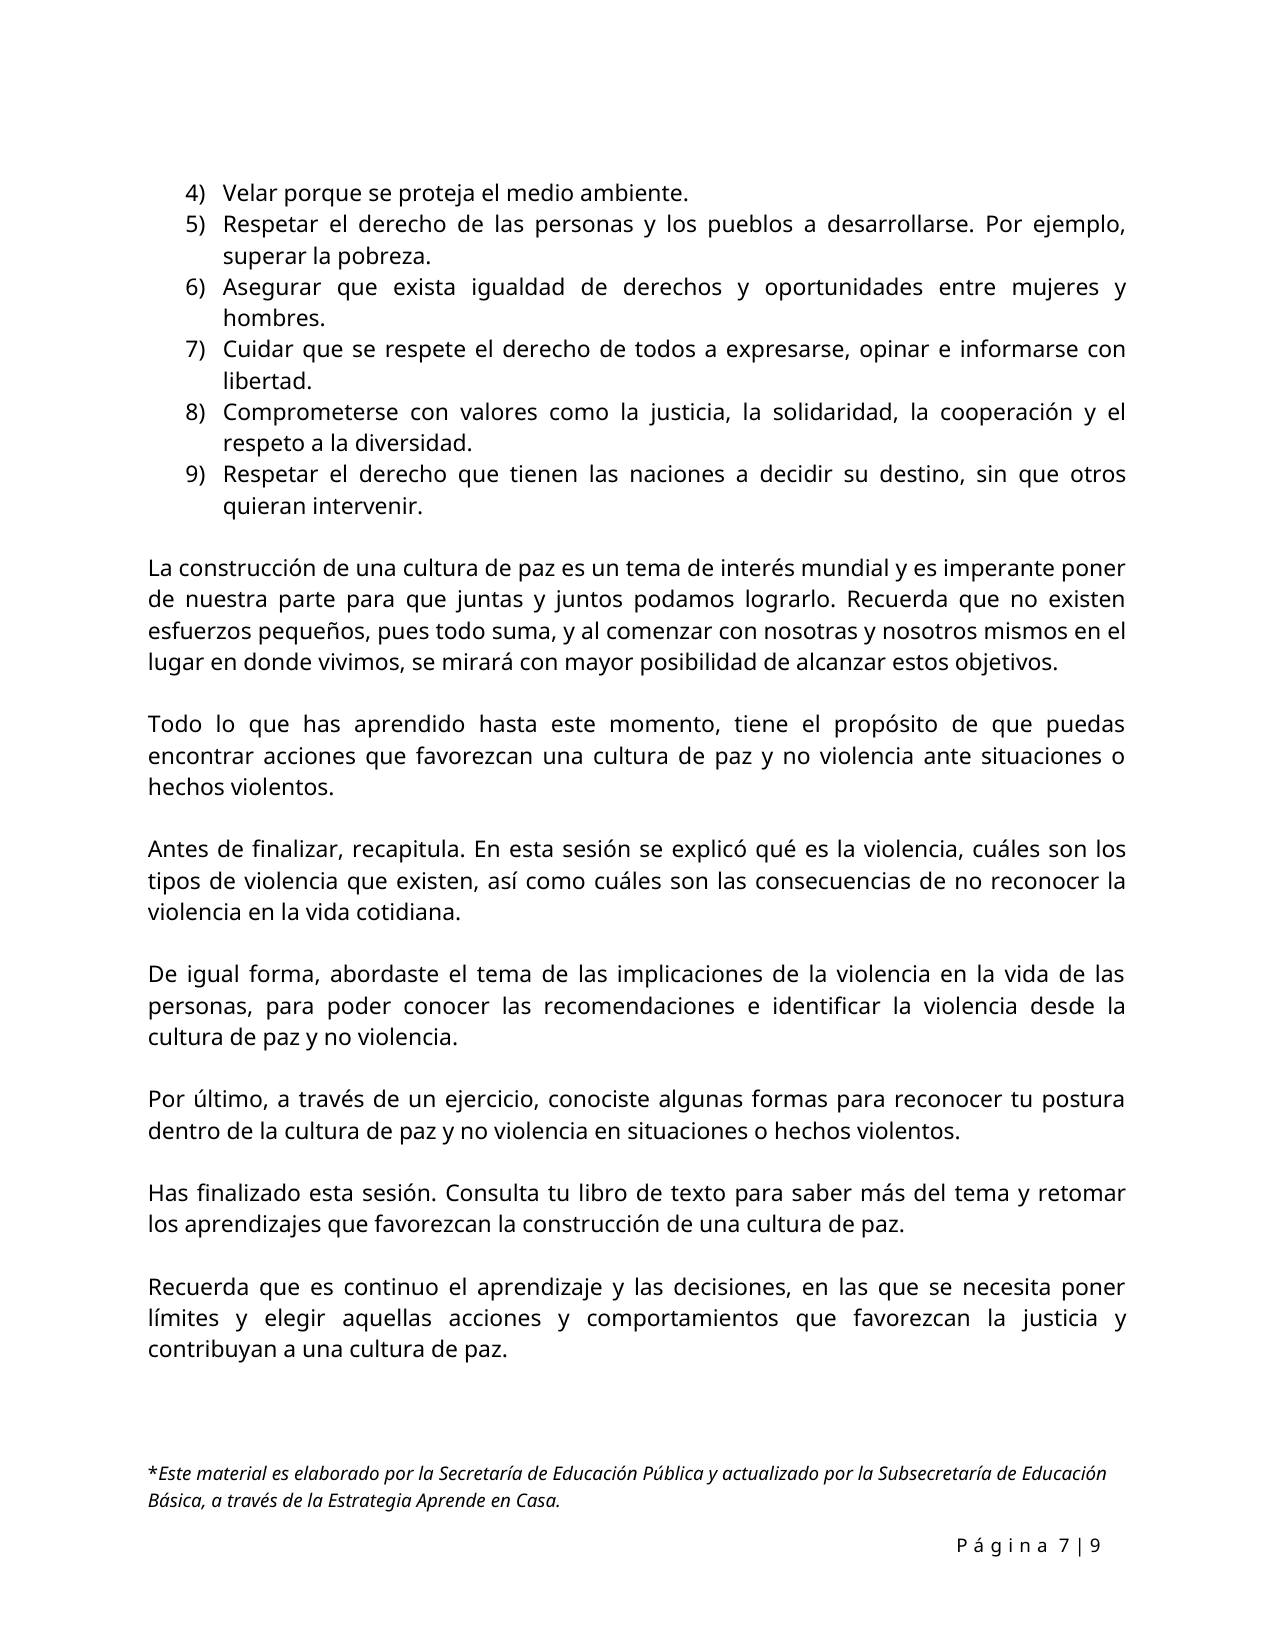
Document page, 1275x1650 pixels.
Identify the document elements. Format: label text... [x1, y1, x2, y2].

list Respetar el derecho que tienen las naciones a decidir su destino, sin que otros quieran intervenir. [185, 458, 1127, 521]
text De igual forma, abordaste el tema de las implicaciones de la violencia en la vida de las personas, para poder conocer las recomendaciones e identificar la violencia desde la cultura de paz y no violencia. [148, 958, 1127, 1052]
text Todo lo que has aprendido hasta este momento, tiene el propósito de que puedas encontrar acciones que favorezcan una cultura de paz y no violencia ante situaciones o hechos violentos. [148, 708, 1127, 802]
text Por último, a través de un ejercicio, conociste algunas formas para reconocer tu postura dentro de la cultura de paz y no violencia en situaciones o hechos violentos. [148, 1083, 1127, 1146]
list Respetar el derecho de las personas y los pueblos a desarrollarse. Por ejemplo, superar la pobreza. [185, 208, 1127, 271]
text Has finalizado esta sesión. Consulta tu libro de texto para saber más del tema y retomar los aprendizajes que favorezcan la construcción de una cultura de paz. [148, 1177, 1127, 1240]
list Comprometerse con valores como la justicia, la solidaridad, la cooperación y el respeto a la diversidad. [185, 396, 1127, 458]
list Cuidar que se respete el derecho de todos a expresarse, opinar e informarse con libertad. [185, 333, 1127, 396]
text La construcción de una cultura de paz es un tema de interés mundial y es imperante poner de nuestra parte para que juntas y juntos podamos lograrlo. Recuerda que no existen esfuerzos pequeños, pues todo suma, y al comenzar con nosotras y nosotros mismos en el lugar en donde vivimos, se mirará con mayor posibilidad de alcanzar estos objetivos. [148, 552, 1127, 677]
text Recuerda que es continuo el aprendizaje y las decisiones, en las que se necesita poner límites y elegir aquellas acciones y comportamientos que favorezcan la justicia y contribuyan a una cultura de paz. [148, 1271, 1127, 1365]
text Antes de finalizar, recapitula. En esta sesión se explicó qué es la violencia, cuáles son los tipos de violencia que existen, así como cuáles son las consecuencias de no reconocer la violencia en la vida cotidiana. [148, 833, 1127, 927]
list Asegurar que exista igualdad de derechos y oportunidades entre mujeres y hombres. [185, 271, 1127, 333]
list Velar porque se proteja el medio ambiente. [185, 177, 1127, 208]
